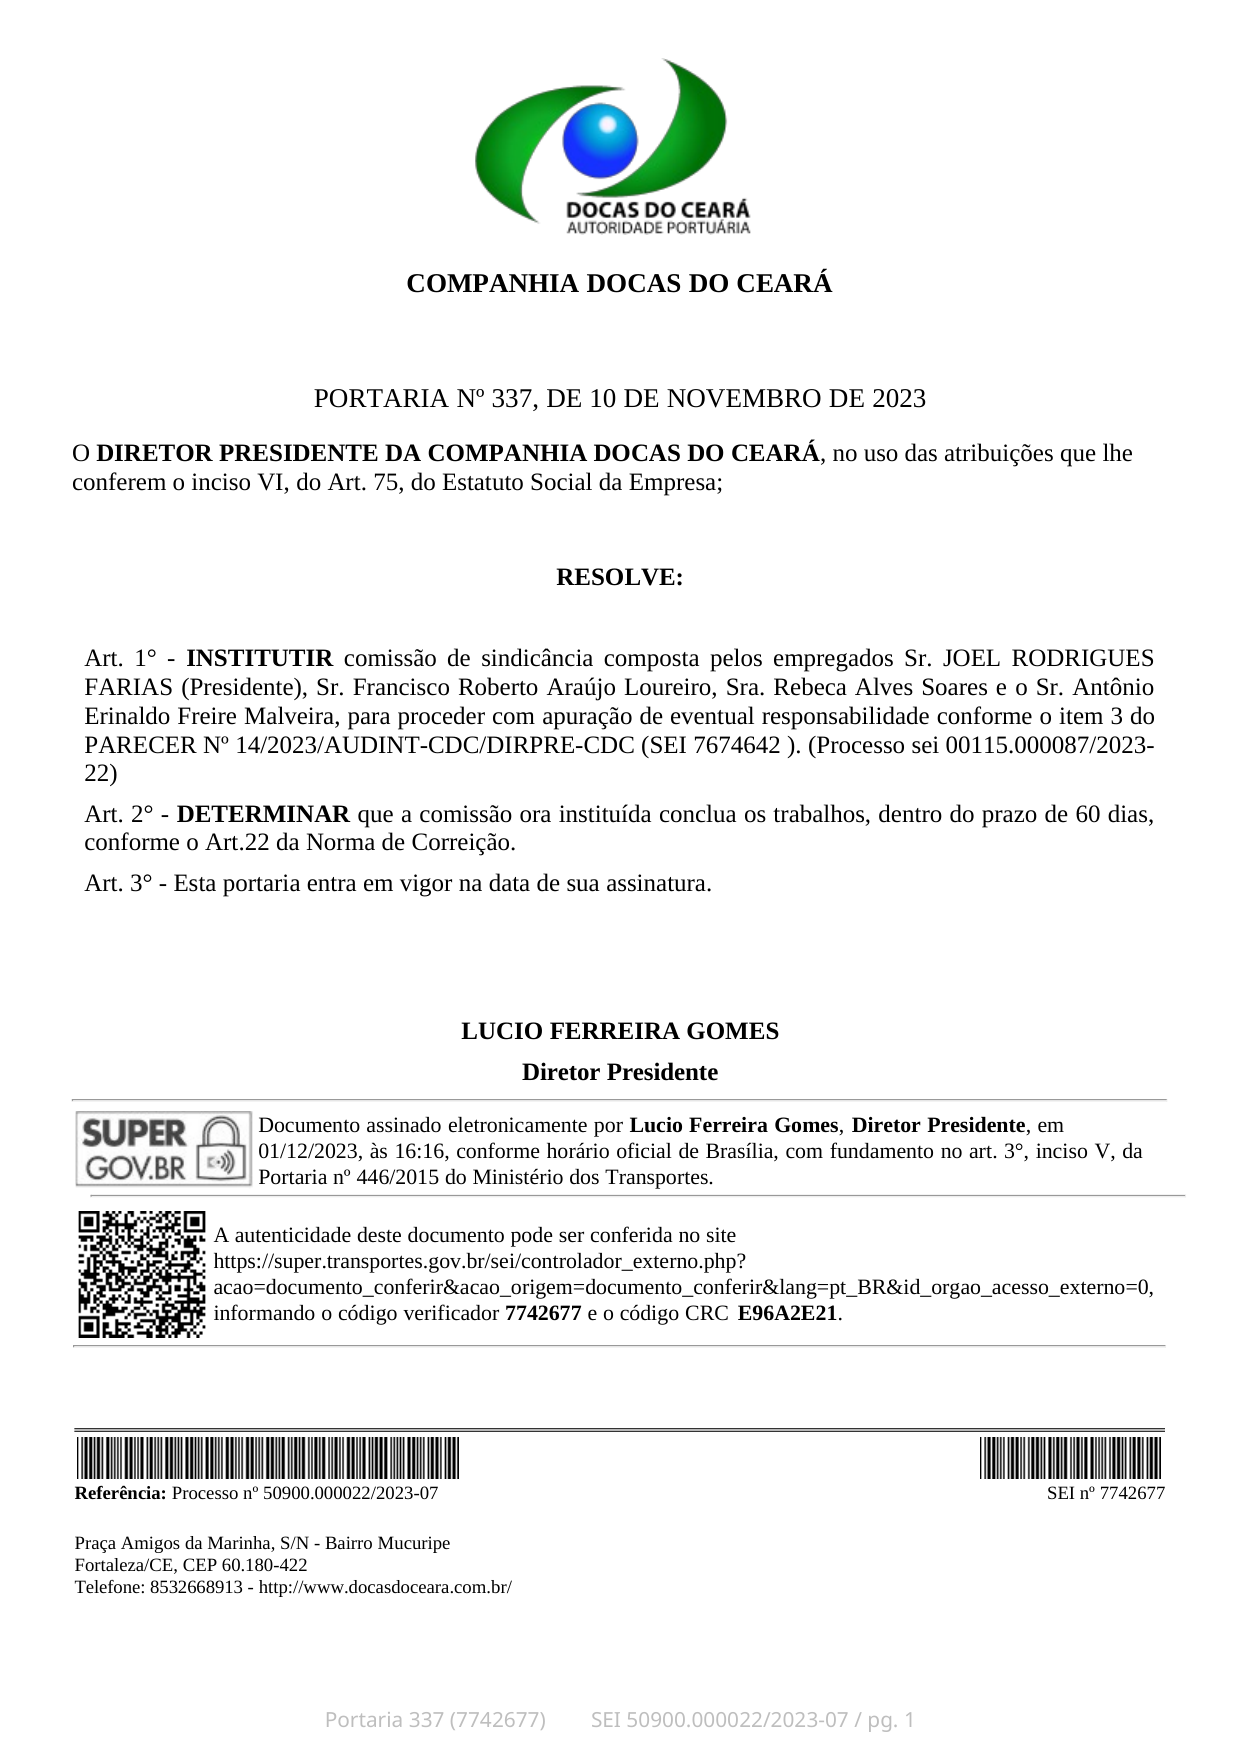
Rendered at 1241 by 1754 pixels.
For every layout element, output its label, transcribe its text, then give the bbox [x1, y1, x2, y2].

picture [78, 1211, 206, 1338]
text O DIRETOR PRESIDENTE DA COMPANHIA DOCAS DO CEARÁ, no uso das atribuições que lhe conferem o inciso VI, do Art. 75, do Estatuto Social da Empresa; [72, 438, 1167, 496]
picture [75, 1111, 254, 1189]
title COMPANHIA DOCAS DO CEARÁ [60, 268, 1178, 299]
subtitle LUCIO FERREIRA GOMES [60, 1016, 1180, 1045]
text Referência: Processo nº 50900.000022/2023-07 SEI nº 7742677 [74, 1427, 1188, 1504]
text Art. 1° - INSTITUTIR comissão de sindicância composta pelos empregados Sr. JOEL RODRIGUES FARIAS (Presidente), Sr. Francisco Roberto Araújo Loureiro, Sra. Rebeca Alves Soares e o Sr. Antônio Erinaldo Freire Malveira, para proceder com apuração de eventual responsabilidade conforme o item 3 do PARECER Nº 14/2023/AUDINT-CDC/DIRPRE-CDC (SEI 7674642 ). (Processo sei 00115.000087/2023- 22) [84, 643, 1156, 787]
subtitle RESOLVE: [60, 562, 1180, 590]
text Documento assinado eletronicamente por Lucio Ferreira Gomes, Diretor Presidente, em 01/12/2023, às 16:16, conforme horário oficial de Brasília, com fundamento no art. 3°, inciso V, da Portaria nº 446/2015 do Ministério dos Transportes. [258, 1096, 1167, 1189]
text Portaria 337 (7742677) SEI 50900.000022/2023-07 / pg. 1 [60, 1705, 1180, 1733]
text Praça Amigos da Marinha, S/N - Bairro Mucuripe Fortaleza/CE, CEP 60.180-422 [74, 1532, 548, 1576]
text Art. 2° - DETERMINAR que a comissão ora instituída conclua os trabalhos, dentro do prazo de 60 dias, conforme o Art.22 da Norma de Correição. [84, 799, 1156, 856]
text Art. 3° - Esta portaria entra em vigor na data de sua assinatura. [84, 868, 1188, 897]
text PORTARIA Nº 337, DE 10 DE NOVEMBRO DE 2023 [60, 382, 1179, 413]
text A autenticidade deste documento pode ser conferida no site https://super.transportes.gov.br/sei/controlador_externo.php? acao=documento_conferir&acao_origem=documento_conferir&lang=pt_BR&id_orgao_acesso_externo=0, informando o código verificador 7742677 e o código CRC E96A2E21. [213, 1222, 1167, 1326]
text Telefone: 8532668913 - http://www.docasdoceara.com.br/ [74, 1576, 1188, 1598]
picture [474, 58, 752, 235]
text Diretor Presidente [60, 1057, 1180, 1086]
